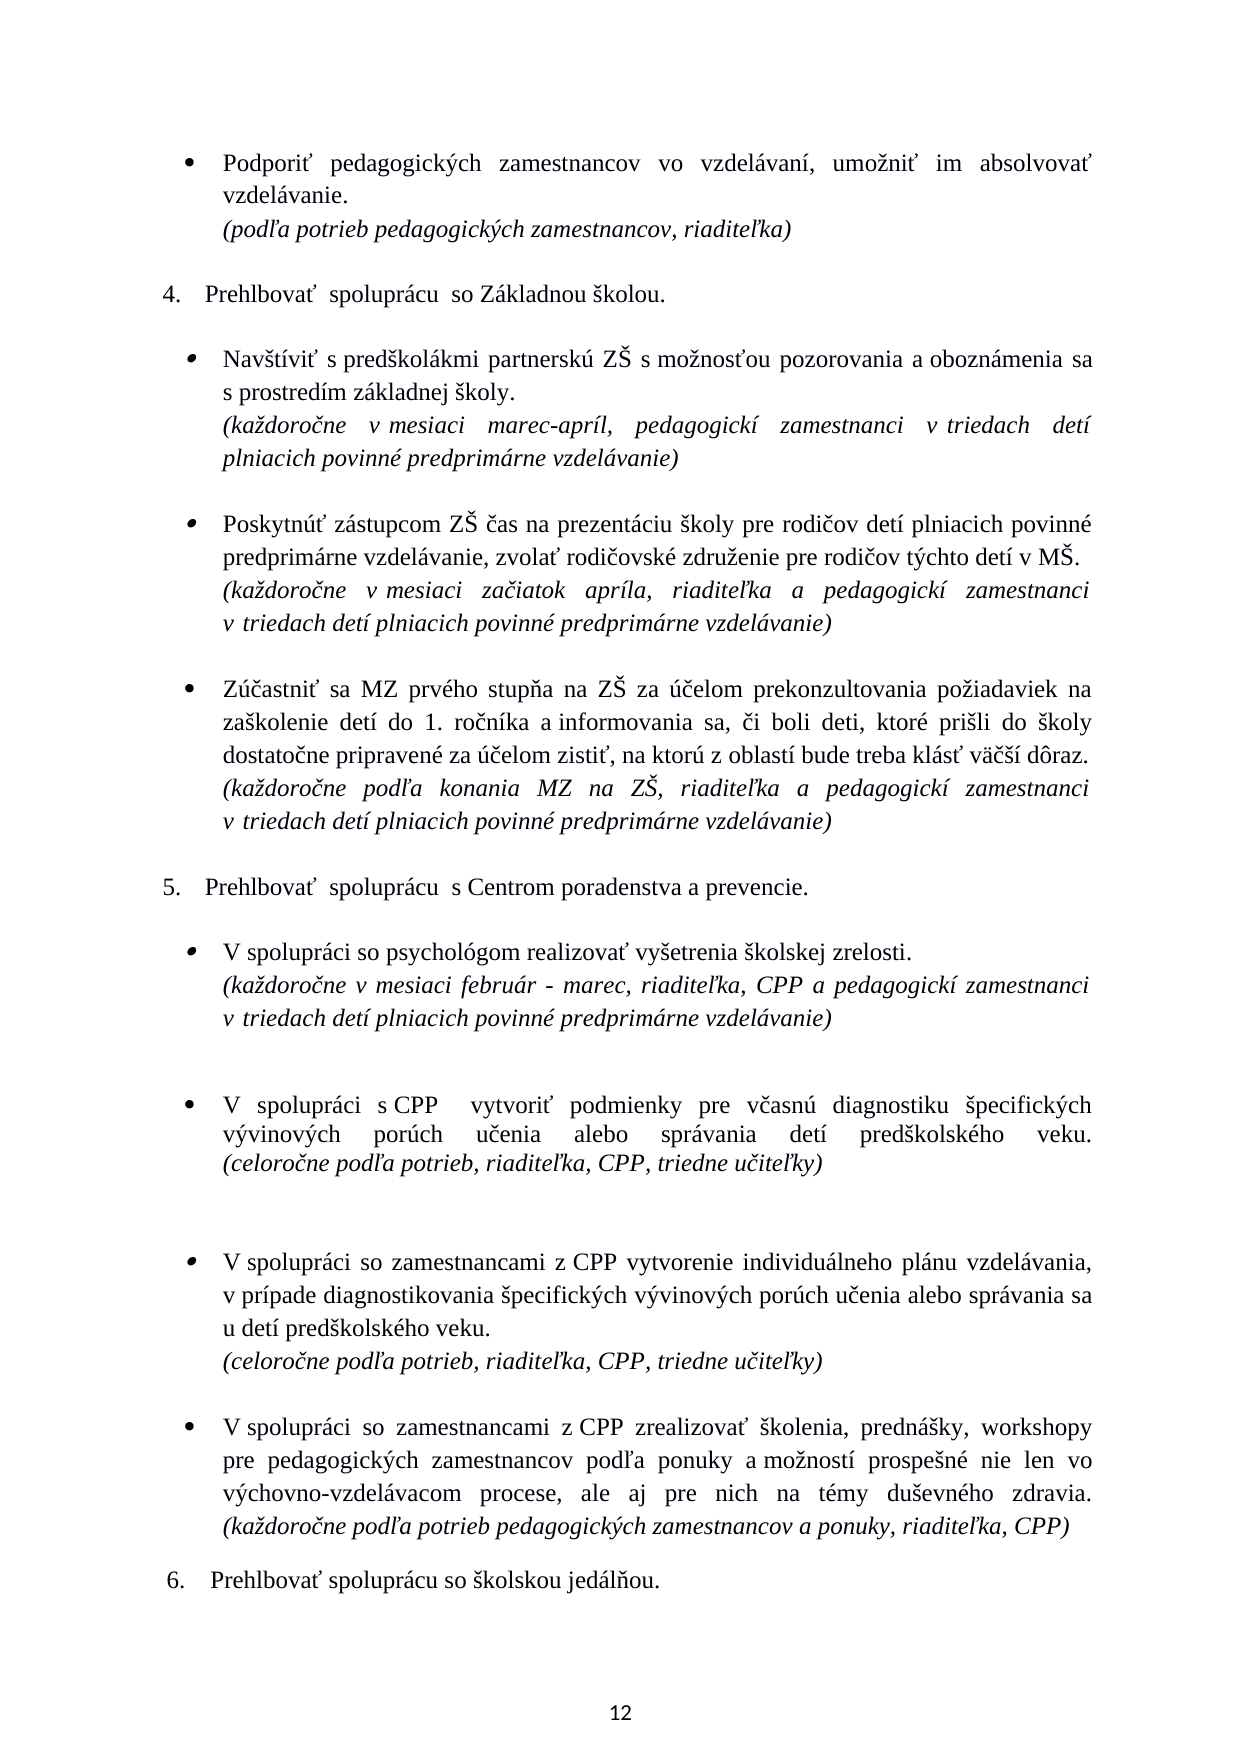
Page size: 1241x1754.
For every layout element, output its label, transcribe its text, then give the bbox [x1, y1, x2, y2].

list (celoročne podľa potrieb, riaditeľka, CPP, triedne učiteľky) [223, 1346, 1093, 1375]
list (každoročne v mesiaci marec-apríl, pedagogickí zamestnanci v triedach detí plniacich povinné predprimárne vzdelávanie) [223, 410, 1093, 472]
list (podľa potrieb pedagogických zamestnancov, riaditeľka) [223, 214, 1093, 274]
list V spolupráci so psychológom realizovať vyšetrenia školskej zrelosti. [185, 937, 1093, 966]
text 6. Prehlbovať spoluprácu so školskou jedálňou. [148, 1565, 1093, 1594]
list Prehlbovať spoluprácu so Základnou školou. [162, 279, 1093, 340]
list Navštíviť s predškolákmi partnerskú ZŠ s možnosťou pozorovania a oboznámenia sa s prostredím základnej školy. [185, 344, 1093, 406]
list Podporiť pedagogických zamestnancov vo vzdelávaní, umožniť im absolvovať vzdelávanie. [185, 148, 1093, 209]
list Prehlbovať spoluprácu s Centrom poradenstva a prevencie. [162, 872, 1093, 933]
list (každoročne v mesiaci február - marec, riaditeľka, CPP a pedagogickí zamestnanci v triedach detí plniacich povinné predprimárne vzdelávanie) [223, 970, 1093, 1032]
list (každoročne v mesiaci začiatok apríla, riaditeľka a pedagogickí zamestnanci v triedach detí plniacich povinné predprimárne vzdelávanie) [223, 575, 1093, 637]
list (každoročne podľa konania MZ na ZŠ, riaditeľka a pedagogickí zamestnanci v triedach detí plniacich povinné predprimárne vzdelávanie) [223, 773, 1093, 835]
list V spolupráci so zamestnancami z CPP zrealizovať školenia, prednášky, workshopy pre pedagogických zamestnancov podľa ponuky a možností prospešné nie len vo výchovno-vzdelávacom procese, ale aj pre nich na témy duševného zdravia. (každoročne podľa potrieb pedagogických zamestnancov a ponuky, riaditeľka, CPP) [185, 1412, 1093, 1540]
list V spolupráci s CPP vytvoriť podmienky pre včasnú diagnostiku špecifických vývinových porúch učenia alebo správania detí predškolského veku. (celoročne podľa potrieb, riaditeľka, CPP, triedne učiteľky) [185, 1090, 1093, 1176]
list Poskytnúť zástupcom ZŠ čas na prezentáciu školy pre rodičov detí plniacich povinné predprimárne vzdelávanie, zvolať rodičovské združenie pre rodičov týchto detí v MŠ. [185, 509, 1093, 571]
list V spolupráci so zamestnancami z CPP vytvorenie individuálneho plánu vzdelávania, v prípade diagnostikovania špecifických vývinových porúch učenia alebo správania sa u detí predškolského veku. [185, 1247, 1093, 1342]
list Zúčastniť sa MZ prvého stupňa na ZŠ za účelom prekonzultovania požiadaviek na zaškolenie detí do 1. ročníka a informovania sa, či boli deti, ktoré prišli do školy dostatočne pripravené za účelom zistiť, na ktorú z oblastí bude treba klásť väčší dôraz. [185, 674, 1093, 769]
